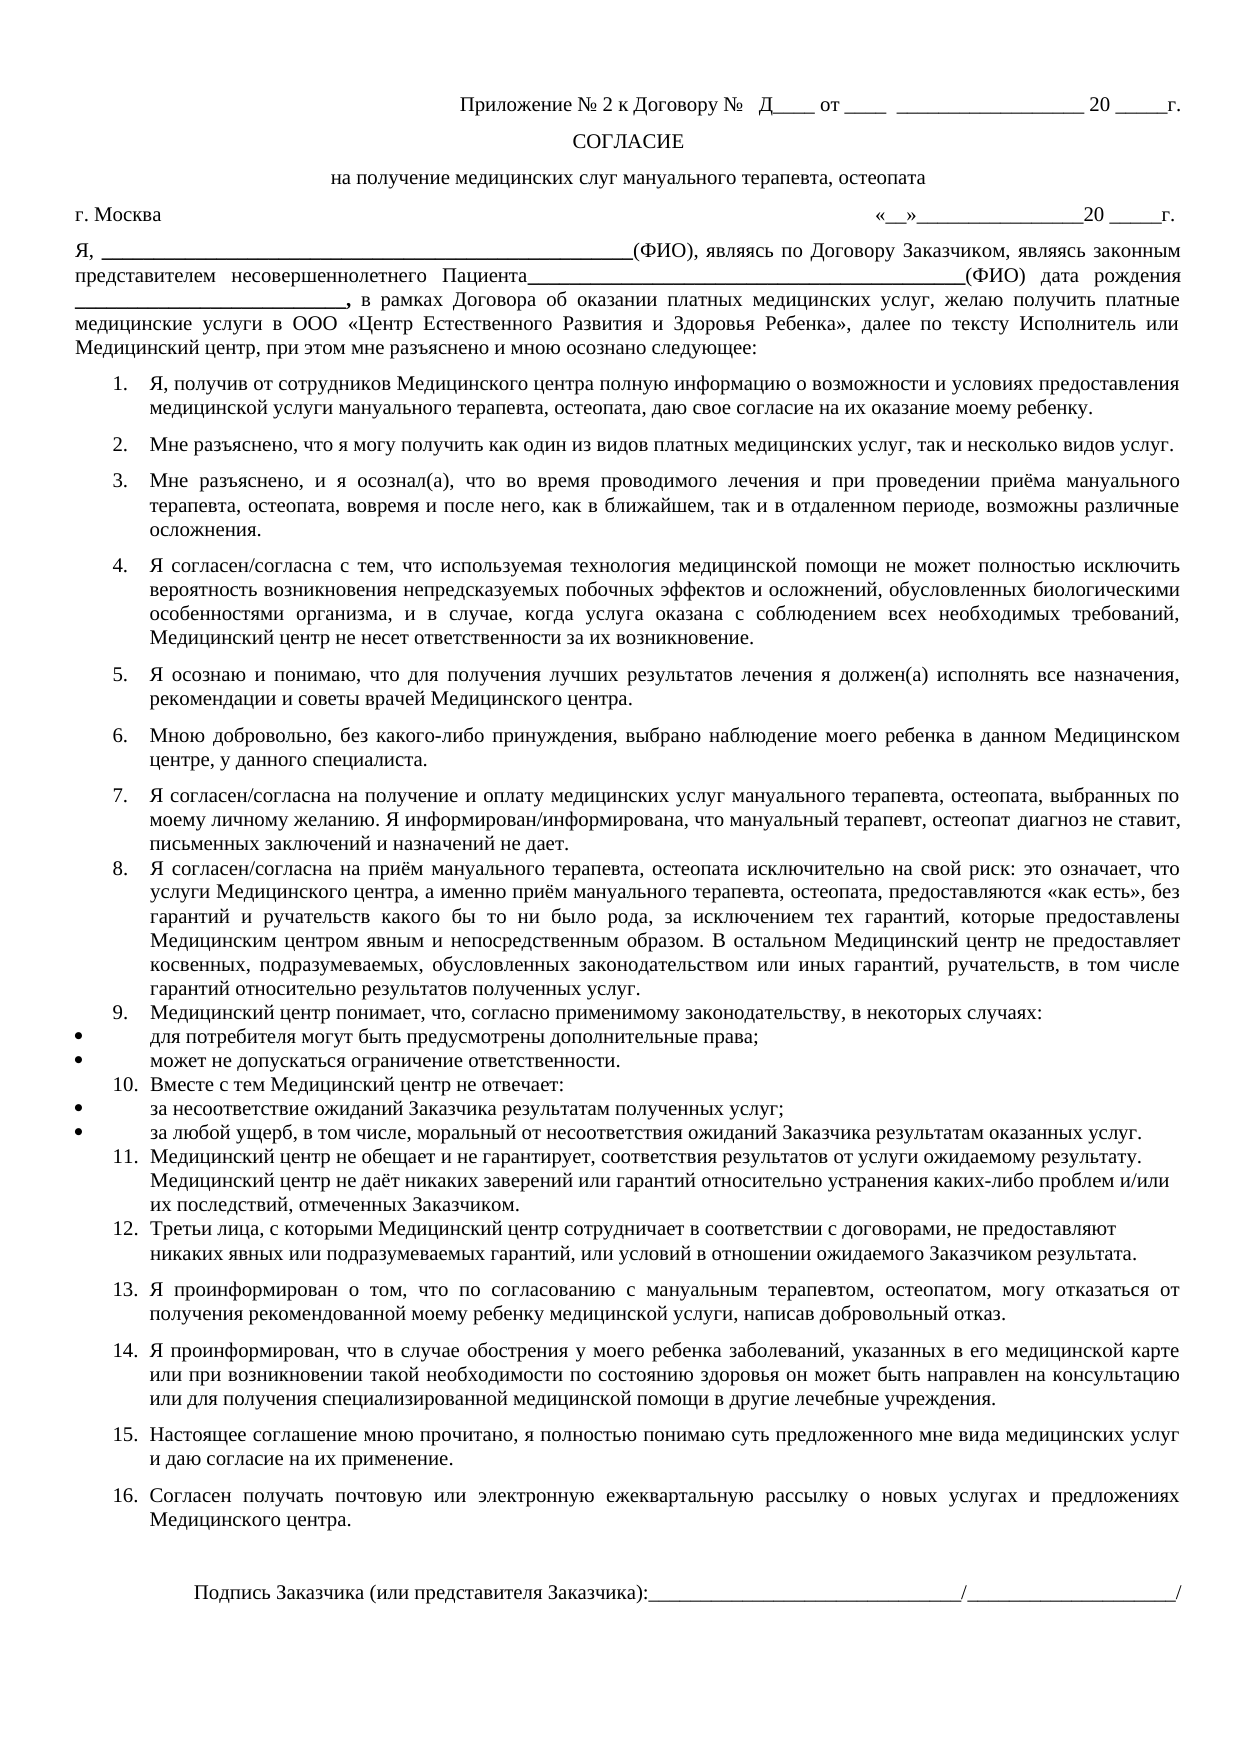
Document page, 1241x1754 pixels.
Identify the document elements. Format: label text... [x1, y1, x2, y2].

list Я согласен/согласна на получение и оплату медицинских услуг мануального терапевта, остеопата, выбранных по моему личному желанию. Я информирован/информирована, что мануальный терапевт, остеопат диагноз не ставит, письменных заключений и назначений не дает. [112, 783, 1181, 855]
text на получение медицинских слуг мануального терапевта, остеопата [75, 165, 1181, 189]
list может не допускаться ограничение ответственности. [75, 1048, 1181, 1072]
list Я проинформирован, что в случае обострения у моего ребенка заболеваний, указанных в его медицинской карте или при возникновении такой необходимости по состоянию здоровья он может быть направлен на консультацию или для получения специализированной медицинской помощи в другие лечебные учреждения. [112, 1338, 1181, 1410]
text Приложение № 2 к Договору № Д____ от ____ __________________ 20 _____г. [75, 92, 1181, 116]
list Я осознаю и понимаю, что для получения лучших результатов лечения я должен(а) исполнять все назначения, рекомендации и советы врачей Медицинского центра. [112, 662, 1181, 710]
list Третьи лица, с которыми Медицинский центр сотрудничает в соответствии с договорами, не предоставляют никаких явных или подразумеваемых гарантий, или условий в отношении ожидаемого Заказчиком результата. [112, 1216, 1181, 1264]
list Я согласен/согласна на приём мануального терапевта, остеопата исключительно на свой риск: это означает, что услуги Медицинского центра, а именно приём мануального терапевта, остеопата, предоставляются «как есть», без гарантий и ручательств какого бы то ни было рода, за исключением тех гарантий, которые предоставлены Медицинским центром явным и непосредственным образом. В остальном Медицинский центр не предоставляет косвенных, подразумеваемых, обусловленных законодательством или иных гарантий, ручательств, в том числе гарантий относительно результатов полученных услуг. [112, 855, 1181, 1000]
text Подпись Заказчика (или представителя Заказчика):______________________________/____________________/ [149, 1580, 1181, 1604]
text СОГЛАСИЕ [75, 129, 1181, 153]
list Настоящее соглашение мною прочитано, я полностью понимаю суть предложенного мне вида медицинских услуг и даю согласие на их применение. [112, 1422, 1181, 1470]
list Мне разъяснено, и я осознал(а), что во время проводимого лечения и при проведении приёма мануального терапевта, остеопата, вовремя и после него, как в ближайшем, так и в отдаленном периоде, возможны различные осложнения. [112, 468, 1181, 541]
list для потребителя могут быть предусмотрены дополнительные права; [75, 1024, 1181, 1048]
list за несоответствие ожиданий Заказчика результатам полученных услуг; [75, 1096, 1181, 1120]
list Я, получив от сотрудников Медицинского центра полную информацию о возможности и условиях предоставления медицинской услуги мануального терапевта, остеопата, даю свое согласие на их оказание моему ребенку. [112, 371, 1181, 419]
list Согласен получать почтовую или электронную ежеквартальную рассылку о новых услугах и предложениях Медицинского центра. [112, 1483, 1181, 1531]
list Вместе с тем Медицинский центр не отвечает: [112, 1072, 1181, 1096]
list Мне разъяснено, что я могу получить как один из видов платных медицинских услуг, так и несколько видов услуг. [112, 432, 1181, 456]
text г. Москва «__»________________20 _____г. [75, 202, 1181, 226]
list за любой ущерб, в том числе, моральный от несоответствия ожиданий Заказчика результатам оказанных услуг. [75, 1120, 1181, 1144]
text Я, ___________________________________________________(ФИО), являясь по Договору Заказчиком, являясь законным представителем несовершеннолетнего Пациента__________________________________________(ФИО) дата рождения __________________________, в рамках Договора об оказании платных медицинских услуг, желаю получить платные медицинские услуги в ООО «Центр Естественного Развития и Здоровья Ребенка», далее по тексту Исполнитель или Медицинский центр, при этом мне разъяснено и мною осознано следующее: [75, 238, 1181, 359]
list Я согласен/согласна с тем, что используемая технология медицинской помощи не может полностью исключить вероятность возникновения непредсказуемых побочных эффектов и осложнений, обусловленных биологическими особенностями организма, и в случае, когда услуга оказана с соблюдением всех необходимых требований, Медицинский центр не несет ответственности за их возникновение. [112, 553, 1181, 649]
list Мною добровольно, без какого-либо принуждения, выбрано наблюдение моего ребенка в данном Медицинском центре, у данного специалиста. [112, 722, 1181, 771]
list Медицинский центр не обещает и не гарантирует, соответствия результатов от услуги ожидаемому результату. Медицинский центр не даёт никаких заверений или гарантий относительно устранения каких-либо проблем и/или их последствий, отмеченных Заказчиком. [112, 1144, 1181, 1216]
list Медицинский центр понимает, что, согласно применимому законодательству, в некоторых случаях: [112, 1000, 1181, 1024]
list Я проинформирован о том, что по согласованию с мануальным терапевтом, остеопатом, могу отказаться от получения рекомендованной моему ребенку медицинской услуги, написав добровольный отказ. [112, 1277, 1181, 1325]
